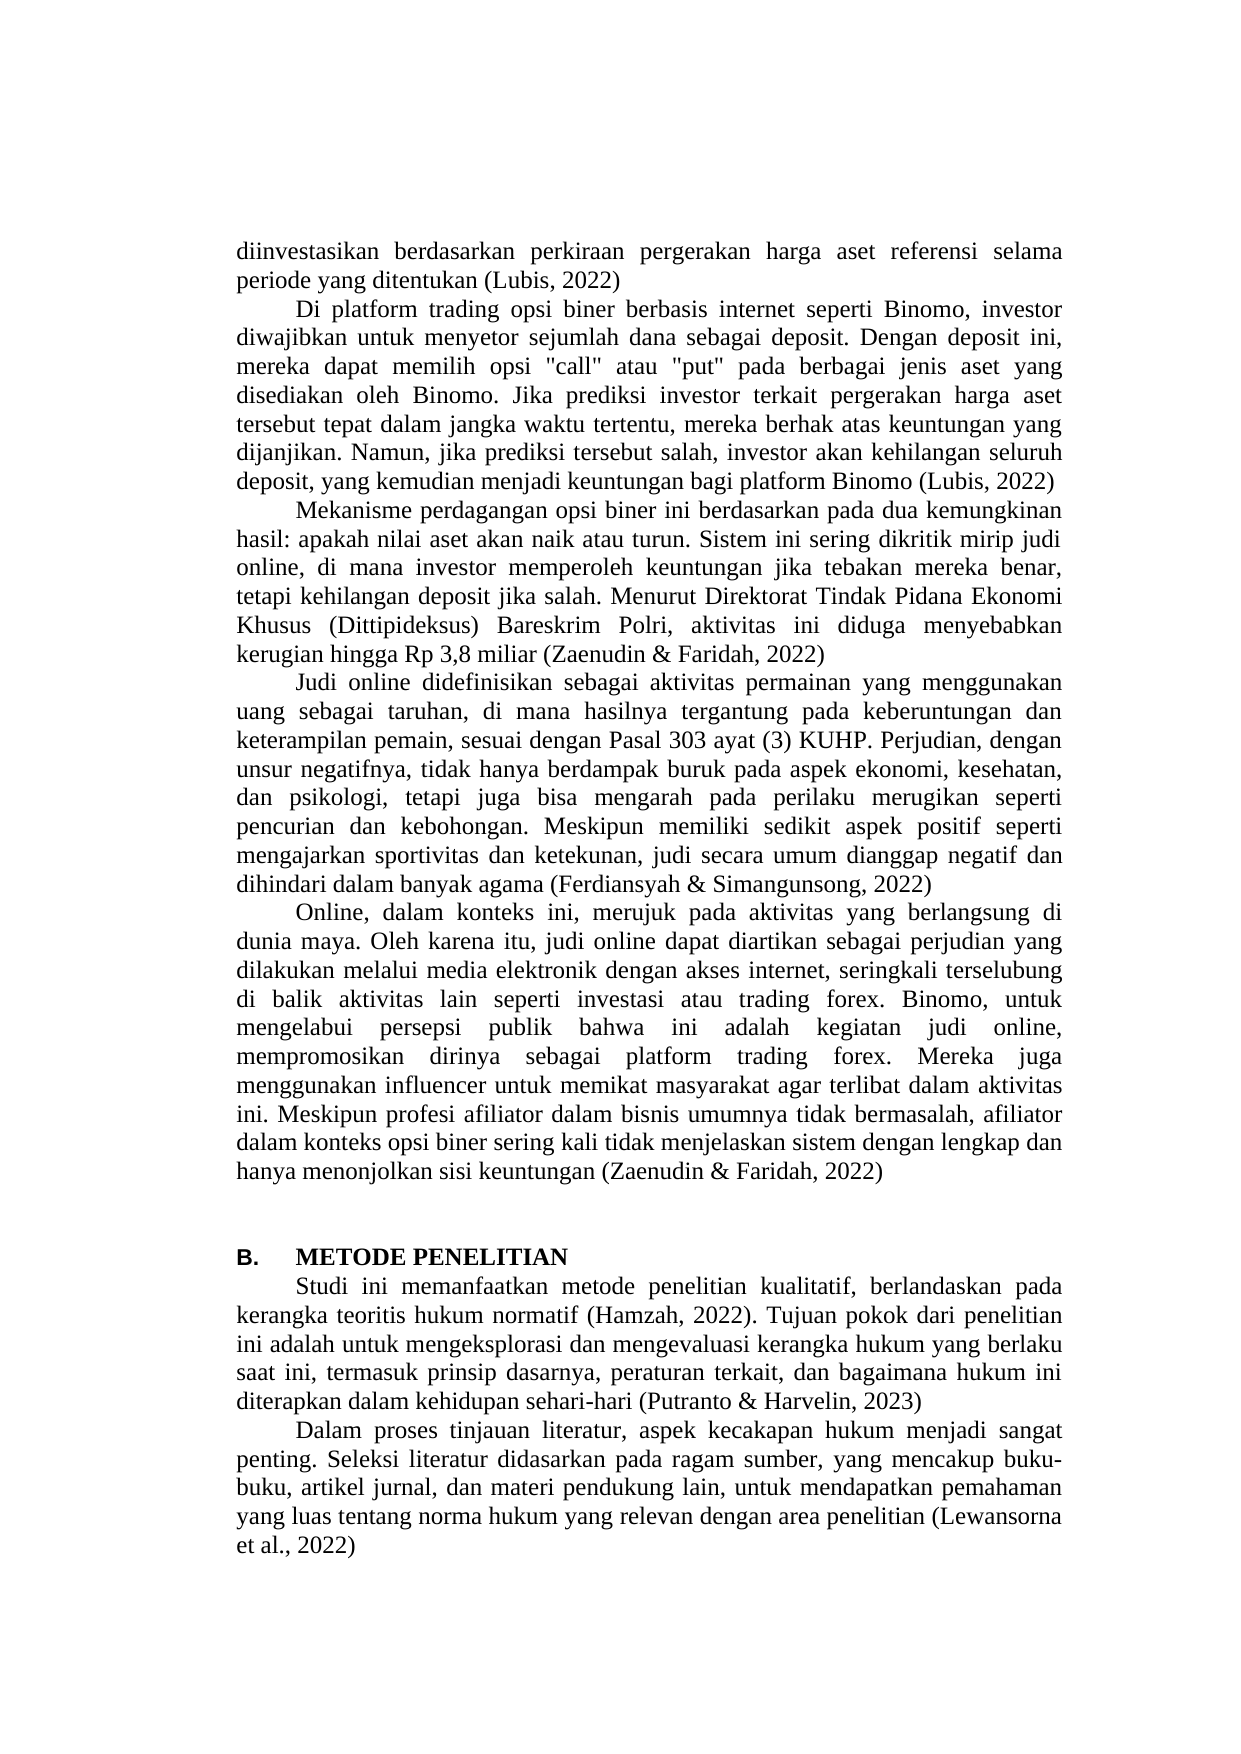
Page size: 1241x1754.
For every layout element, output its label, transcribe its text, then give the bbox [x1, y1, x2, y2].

text Online, dalam konteks ini, merujuk pada aktivitas yang berlangsung di dunia maya. Oleh karena itu, judi online dapat diartikan sebagai perjudian yang dilakukan melalui media elektronik dengan akses internet, seringkali terselubung di balik aktivitas lain seperti investasi atau trading forex. Binomo, untuk mengelabui persepsi publik bahwa ini adalah kegiatan judi online, mempromosikan dirinya sebagai platform trading forex. Mereka juga menggunakan influencer untuk memikat masyarakat agar terlibat dalam aktivitas ini. Meskipun profesi afiliator dalam bisnis umumnya tidak bermasalah, afiliator dalam konteks opsi biner sering kali tidak menjelaskan sistem dengan lengkap dan hanya menonjolkan sisi keuntungan (Zaenudin & Faridah, 2022) [236, 897, 1063, 1185]
text Di platform trading opsi biner berbasis internet seperti Binomo, investor diwajibkan untuk menyetor sejumlah dana sebagai deposit. Dengan deposit ini, mereka dapat memilih opsi "call" atau "put" pada berbagai jenis aset yang disediakan oleh Binomo. Jika prediksi investor terkait pergerakan harga aset tersebut tepat dalam jangka waktu tertentu, mereka berhak atas keuntungan yang dijanjikan. Namun, jika prediksi tersebut salah, investor akan kehilangan seluruh deposit, yang kemudian menjadi keuntungan bagi platform Binomo (Lubis, 2022) [236, 294, 1063, 495]
subtitle METODE PENELITIAN [236, 1242, 1063, 1271]
text Mekanisme perdagangan opsi biner ini berdasarkan pada dua kemungkinan hasil: apakah nilai aset akan naik atau turun. Sistem ini sering dikritik mirip judi online, di mana investor memperoleh keuntungan jika tebakan mereka benar, tetapi kehilangan deposit jika salah. Menurut Direktorat Tindak Pidana Ekonomi Khusus (Dittipideksus) Bareskrim Polri, aktivitas ini diduga menyebabkan kerugian hingga Rp 3,8 miliar (Zaenudin & Faridah, 2022) [236, 495, 1063, 667]
text Studi ini memanfaatkan metode penelitian kualitatif, berlandaskan pada kerangka teoritis hukum normatif (Hamzah, 2022). Tujuan pokok dari penelitian ini adalah untuk mengeksplorasi dan mengevaluasi kerangka hukum yang berlaku saat ini, termasuk prinsip dasarnya, peraturan terkait, dan bagaimana hukum ini diterapkan dalam kehidupan sehari-hari (Putranto & Harvelin, 2023) [236, 1271, 1063, 1415]
text Judi online didefinisikan sebagai aktivitas permainan yang menggunakan uang sebagai taruhan, di mana hasilnya tergantung pada keberuntungan dan keterampilan pemain, sesuai dengan Pasal 303 ayat (3) KUHP. Perjudian, dengan unsur negatifnya, tidak hanya berdampak buruk pada aspek ekonomi, kesehatan, dan psikologi, tetapi juga bisa mengarah pada perilaku merugikan seperti pencurian dan kebohongan. Meskipun memiliki sedikit aspek positif seperti mengajarkan sportivitas dan ketekunan, judi secara umum dianggap negatif dan dihindari dalam banyak agama (Ferdiansyah & Simangunsong, 2022) [236, 667, 1063, 897]
text Dalam proses tinjauan literatur, aspek kecakapan hukum menjadi sangat penting. Seleksi literatur didasarkan pada ragam sumber, yang mencakup buku-buku, artikel jurnal, dan materi pendukung lain, untuk mendapatkan pemahaman yang luas tentang norma hukum yang relevan dengan area penelitian (Lewansorna et al., 2022) [236, 1415, 1063, 1559]
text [236, 236, 1063, 294]
